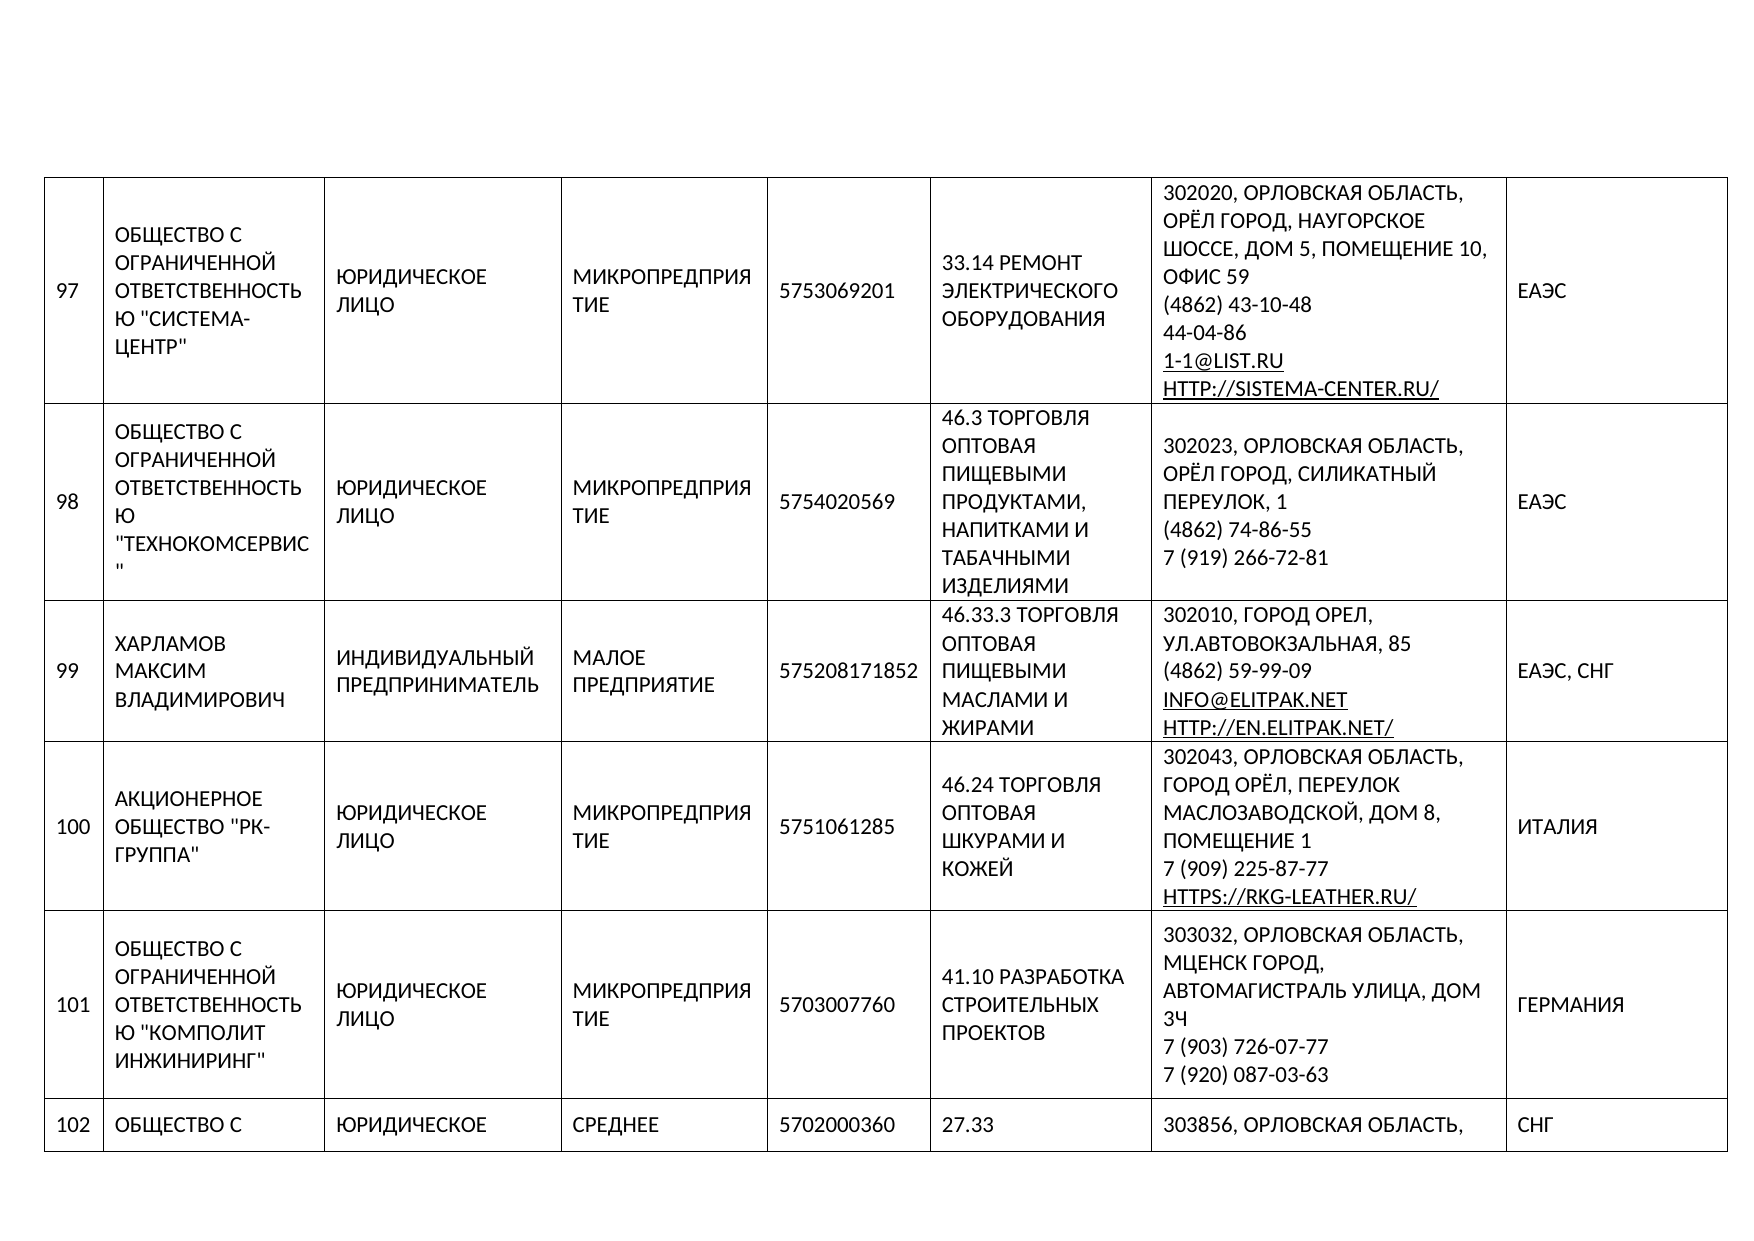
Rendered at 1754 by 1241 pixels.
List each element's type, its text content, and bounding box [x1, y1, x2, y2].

table_cell 33.14 РЕМОНТ ЭЛЕКТРИЧЕСКОГО ОБОРУДОВАНИЯ [931, 178, 1151, 402]
table_cell 102 [45, 1099, 103, 1151]
table_cell 100 [45, 742, 103, 910]
table_cell 575208171852 [768, 601, 930, 741]
table_cell ЮРИДИЧЕСКОЕ ЛИЦО [325, 911, 561, 1097]
table_cell 302010, ГОРОД ОРЕЛ, УЛ.АВТОВОКЗАЛЬНАЯ, 85 (4862) 59-99-09 INFO@ELITPAK.NET HTTP://EN.ELITPAK.NET/ [1152, 601, 1506, 741]
table_cell 97 [45, 178, 103, 402]
table_cell АКЦИОНЕРНОЕ ОБЩЕСТВО "РК-ГРУППА" [104, 742, 324, 910]
table_cell СРЕДНЕЕ ПРЕДПРИЯТИЕ [562, 1099, 767, 1151]
table_cell 5754020569 [768, 404, 930, 599]
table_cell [931, 1099, 1151, 1151]
table_cell ЮРИДИЧЕСКОЕ ЛИЦО [325, 742, 561, 910]
table_cell 99 [45, 601, 103, 741]
table_cell МИКРОПРЕДПРИЯТИЕ [562, 404, 767, 599]
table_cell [104, 1099, 324, 1151]
table_cell 302020, ОРЛОВСКАЯ ОБЛАСТЬ, ОРЁЛ ГОРОД, НАУГОРСКОЕ ШОССЕ, ДОМ 5, ПОМЕЩЕНИЕ 10, ОФИС 59 (4862) 43-10-48 44-04-86 1-1@LIST.RU HTTP://SISTEMA-CENTER.RU/ [1152, 178, 1506, 402]
table_cell МИКРОПРЕДПРИЯТИЕ [562, 742, 767, 910]
table_cell 303032, ОРЛОВСКАЯ ОБЛАСТЬ, МЦЕНСК ГОРОД, АВТОМАГИСТРАЛЬ УЛИЦА, ДОМ 3Ч 7 (903) 726-07-77 7 (920) 087-03-63 [1152, 911, 1506, 1097]
table_cell ИНДИВИДУАЛЬНЫЙ ПРЕДПРИНИМАТЕЛЬ [325, 601, 561, 741]
table_cell 5753069201 [768, 178, 930, 402]
table_cell МИКРОПРЕДПРИЯТИЕ [562, 911, 767, 1097]
table_cell ОБЩЕСТВО С ОГРАНИЧЕННОЙ ОТВЕТСТВЕННОСТЬЮ "КОМПОЛИТ ИНЖИНИРИНГ" [104, 911, 324, 1097]
table_cell МИКРОПРЕДПРИЯТИЕ [562, 178, 767, 402]
table_cell СНГ [1507, 1099, 1727, 1151]
table_cell ОБЩЕСТВО С ОГРАНИЧЕННОЙ ОТВЕТСТВЕННОСТЬЮ "СИСТЕМА-ЦЕНТР" [104, 178, 324, 402]
table_cell ГЕРМАНИЯ [1507, 911, 1727, 1097]
table_cell ХАРЛАМОВ МАКСИМ ВЛАДИМИРОВИЧ [104, 601, 324, 741]
table_cell 302043, ОРЛОВСКАЯ ОБЛАСТЬ, ГОРОД ОРЁЛ, ПЕРЕУЛОК МАСЛОЗАВОДСКОЙ, ДОМ 8, ПОМЕЩЕНИЕ 1 7 (909) 225-87-77 HTTPS://RKG-LEATHER.RU/ [1152, 742, 1506, 910]
table_cell 41.10 РАЗРАБОТКА СТРОИТЕЛЬНЫХ ПРОЕКТОВ [931, 911, 1151, 1097]
table_cell ИТАЛИЯ [1507, 742, 1727, 910]
table_cell 46.24 ТОРГОВЛЯ ОПТОВАЯ ШКУРАМИ И КОЖЕЙ [931, 742, 1151, 910]
table_cell ЕАЭС [1507, 178, 1727, 402]
table_cell ОБЩЕСТВО С ОГРАНИЧЕННОЙ ОТВЕТСТВЕННОСТЬЮ "ТЕХНОКОМСЕРВИС" [104, 404, 324, 599]
table_cell ЮРИДИЧЕСКОЕ ЛИЦО [325, 404, 561, 599]
table_cell 98 [45, 404, 103, 599]
table_cell 101 [45, 911, 103, 1097]
table_cell МАЛОЕ ПРЕДПРИЯТИЕ [562, 601, 767, 741]
table_cell ЮРИДИЧЕСКОЕ ЛИЦО [325, 1099, 561, 1151]
table_cell ЕАЭС, СНГ [1507, 601, 1727, 741]
table_cell 5751061285 [768, 742, 930, 910]
table_cell 46.33.3 ТОРГОВЛЯ ОПТОВАЯ ПИЩЕВЫМИ МАСЛАМИ И ЖИРАМИ [931, 601, 1151, 741]
table_cell ЕАЭС [1507, 404, 1727, 599]
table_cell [1152, 1099, 1506, 1151]
table_cell ЮРИДИЧЕСКОЕ ЛИЦО [325, 178, 561, 402]
table_cell 302023, ОРЛОВСКАЯ ОБЛАСТЬ, ОРЁЛ ГОРОД, СИЛИКАТНЫЙ ПЕРЕУЛОК, 1 (4862) 74-86-55 7 (919) 266-72-81 [1152, 404, 1506, 599]
table_cell 5702000360 [768, 1099, 930, 1151]
table_cell 46.3 ТОРГОВЛЯ ОПТОВАЯ ПИЩЕВЫМИ ПРОДУКТАМИ, НАПИТКАМИ И ТАБАЧНЫМИ ИЗДЕЛИЯМИ [931, 404, 1151, 599]
table_cell 5703007760 [768, 911, 930, 1097]
